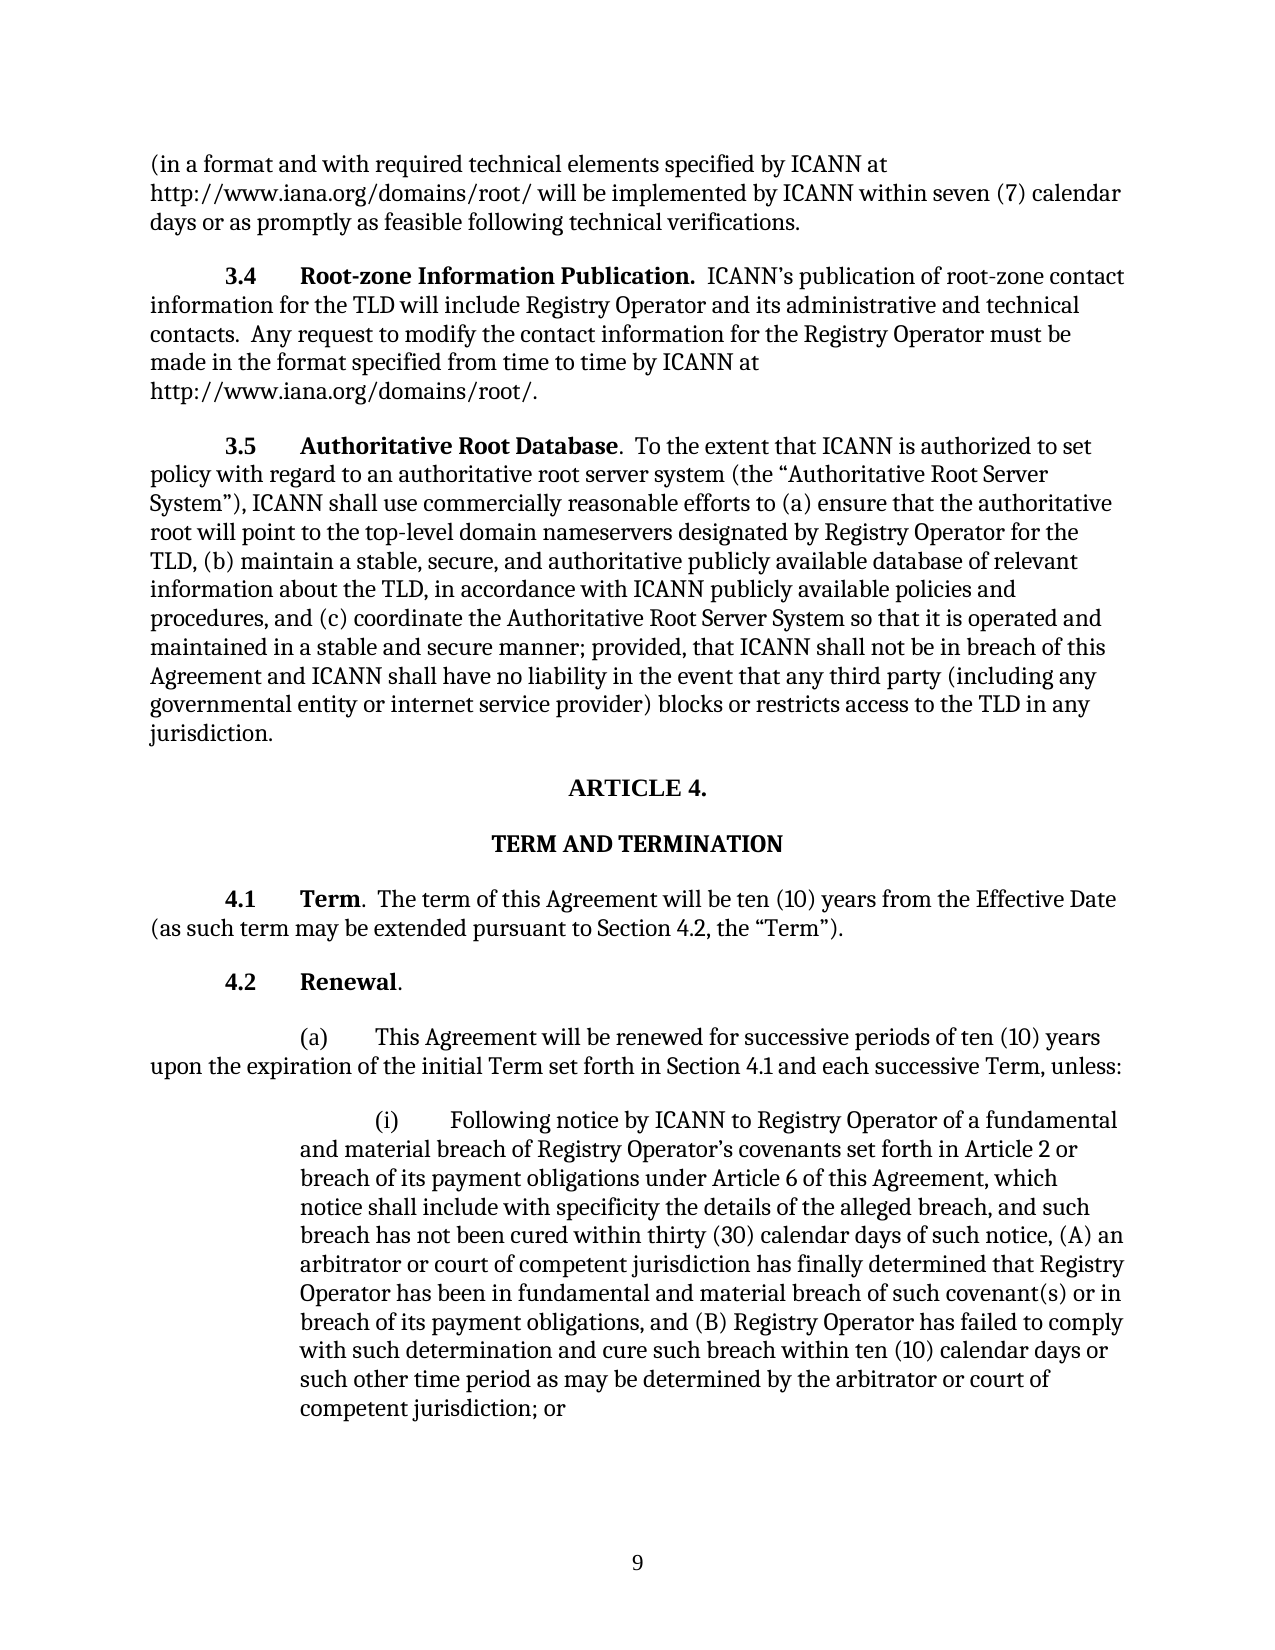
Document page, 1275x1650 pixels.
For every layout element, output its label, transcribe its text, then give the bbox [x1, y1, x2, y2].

text Renewal. [150, 967, 1125, 997]
text Term. The term of this Agreement will be ten (10) years from the Effective Date (as such term may be extended pursuant to Section 4.2, the “Term”). [150, 884, 1125, 942]
text This Agreement will be renewed for successive periods of ten (10) years upon the expiration of the initial Term set forth in Section 4.1 and each successive Term, unless: [150, 1022, 1125, 1080]
text Root-zone Information Publication. ICANN’s publication of root-zone contact information for the TLD will include Registry Operator and its administrative and technical contacts. Any request to modify the contact information for the Registry Operator must be made in the format specified from time to time by ICANN at http://www.iana.org/domains/root/. [150, 261, 1125, 406]
text TERM AND TERMINATION [150, 773, 1125, 859]
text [150, 150, 1125, 236]
text Following notice by ICANN to Registry Operator of a fundamental and material breach of Registry Operator’s covenants set forth in Article 2 or breach of its payment obligations under Article 6 of this Agreement, which notice shall include with specificity the details of the alleged breach, and such breach has not been cured within thirty (30) calendar days of such notice, (A) an arbitrator or court of competent jurisdiction has finally determined that Registry Operator has been in fundamental and material breach of such covenant(s) or in breach of its payment obligations, and (B) Registry Operator has failed to comply with such determination and cure such breach within ten (10) calendar days or such other time period as may be determined by the arbitrator or court of competent jurisdiction; or [300, 1105, 1125, 1422]
text Authoritative Root Database. To the extent that ICANN is authorized to set policy with regard to an authoritative root server system (the “Authoritative Root Server System”), ICANN shall use commercially reasonable efforts to (a) ensure that the authoritative root will point to the top-level domain nameservers designated by Registry Operator for the TLD, (b) maintain a stable, secure, and authoritative publicly available database of relevant information about the TLD, in accordance with ICANN publicly available policies and procedures, and (c) coordinate the Authoritative Root Server System so that it is operated and maintained in a stable and secure manner; provided, that ICANN shall not be in breach of this Agreement and ICANN shall have no liability in the event that any third party (including any governmental entity or internet service provider) blocks or restricts access to the TLD in any jurisdiction. [150, 431, 1125, 748]
